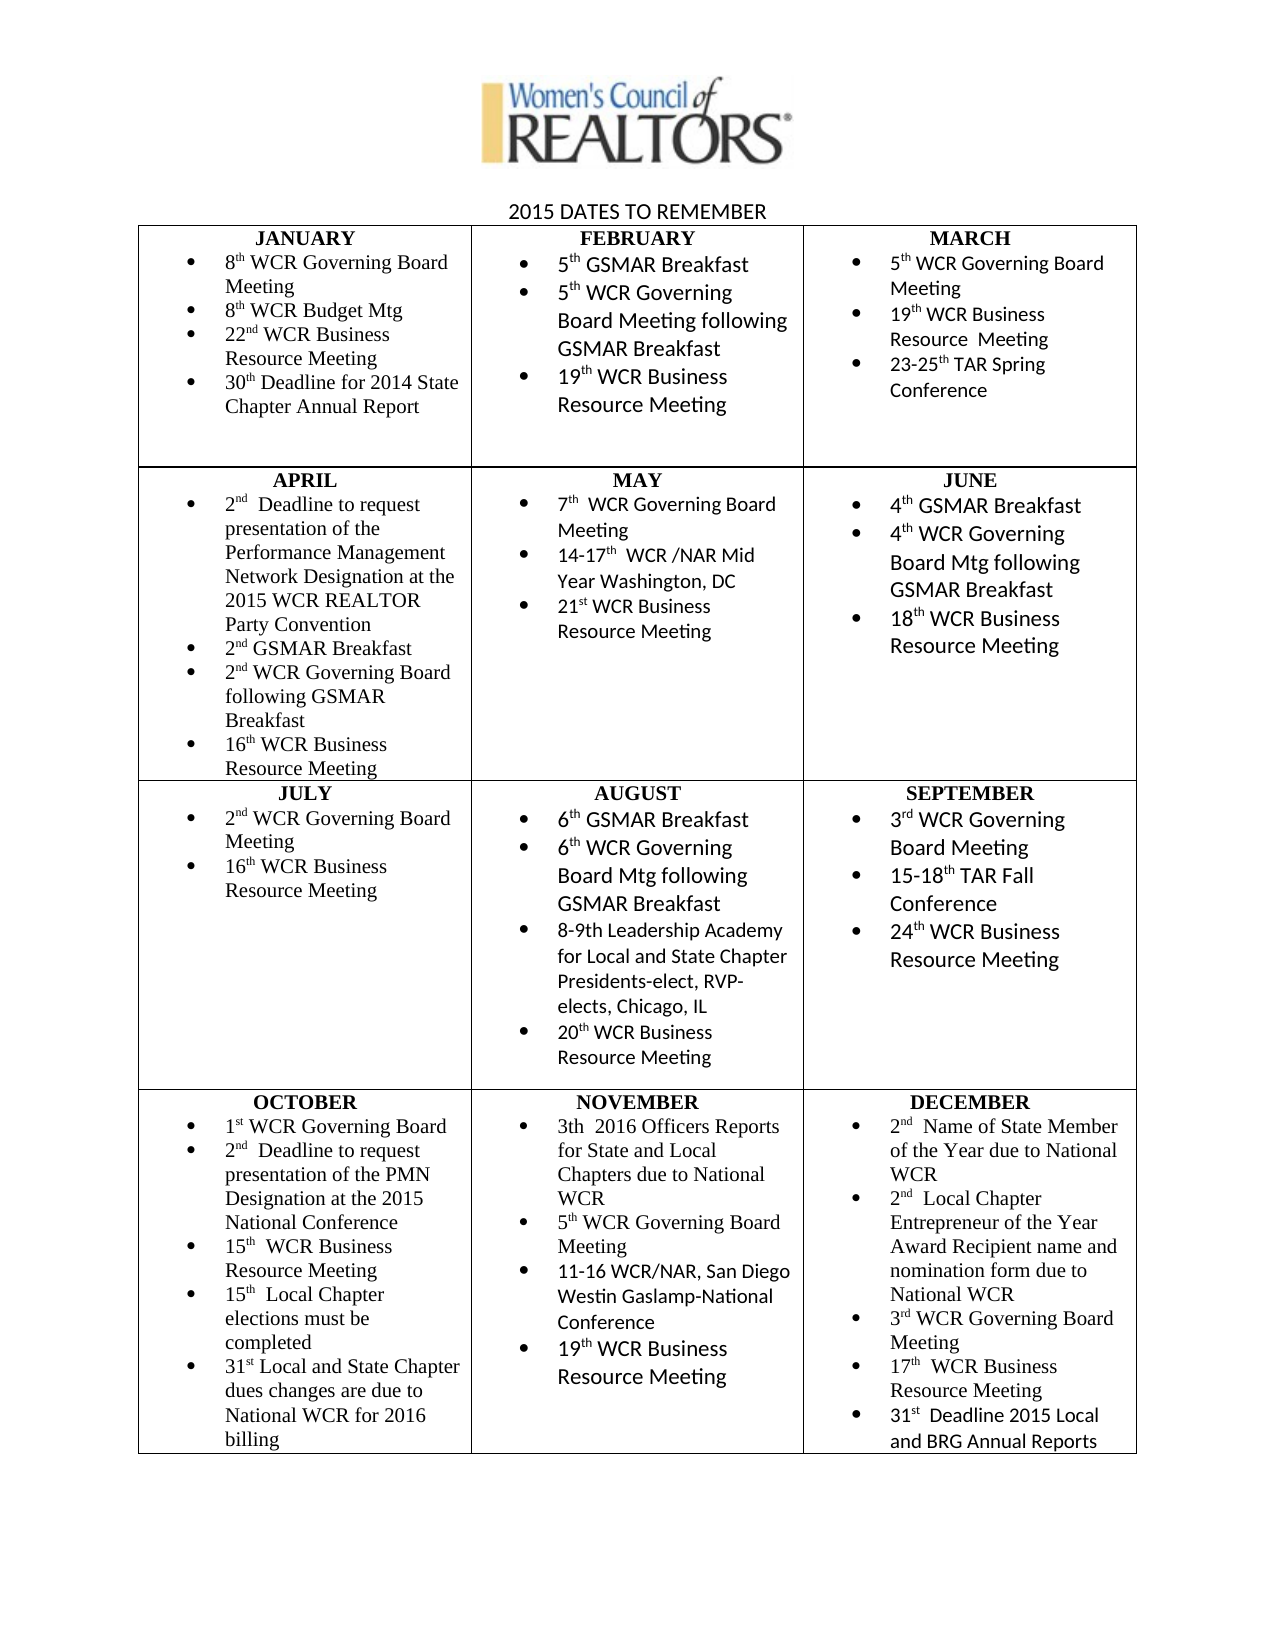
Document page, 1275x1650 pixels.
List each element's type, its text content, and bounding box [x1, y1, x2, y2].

table_cell AUGUST 6th GSMAR Breakfast 6th WCR Governing Board Mtg following GSMAR Breakfast 8-9th Leadership Academy for Local and State Chapter Presidents-elect, RVP-elects, Chicago, IL 20th WCR Business Resource Meeting [472, 781, 803, 1089]
table_cell MAY 7th WCR Governing Board Meeting 14-17th WCR /NAR Mid Year Washington, DC 21st WCR Business Resource Meeting [472, 468, 803, 780]
table_cell OCTOBER 1st WCR Governing Board 2nd Deadline to request presentation of the PMN Designation at the 2015 National Conference 15th WCR Business Resource Meeting 15th Local Chapter elections must be completed 31st Local and State Chapter dues changes are due to National WCR for 2016 billing [139, 1090, 471, 1453]
table_cell JULY 2nd WCR Governing Board Meeting 16th WCR Business Resource Meeting [139, 781, 471, 1089]
table_cell DECEMBER 2nd Name of State Member of the Year due to National WCR 2nd Local Chapter Entrepreneur of the Year Award Recipient name and nomination form due to National WCR 3rd WCR Governing Board Meeting 17th WCR Business Resource Meeting 31st Deadline 2015 Local and BRG Annual Reports [804, 1090, 1136, 1453]
table_header MARCH 5th WCR Governing Board Meeting 19th WCR Business Resource Meeting 23-25th TAR Spring Conference [804, 226, 1136, 466]
table_cell JUNE 4th GSMAR Breakfast 4th WCR Governing Board Mtg following GSMAR Breakfast 18th WCR Business Resource Meeting [804, 468, 1136, 780]
picture [481, 75, 794, 169]
table_header FEBRUARY 5th GSMAR Breakfast 5th WCR Governing Board Meeting following GSMAR Breakfast 19th WCR Business Resource Meeting [472, 226, 803, 466]
table_header JANUARY 8th WCR Governing Board Meeting 8th WCR Budget Mtg 22nd WCR Business Resource Meeting 30th Deadline for 2014 State Chapter Annual Report [139, 226, 471, 466]
table_cell APRIL 2nd Deadline to request presentation of the Performance Management Network Designation at the 2015 WCR REALTOR Party Convention 2nd GSMAR Breakfast 2nd WCR Governing Board following GSMAR Breakfast 16th WCR Business Resource Meeting [139, 468, 471, 780]
table_cell NOVEMBER 3th 2016 Officers Reports for State and Local Chapters due to National WCR 5th WCR Governing Board Meeting 11-16 WCR/NAR, San Diego Westin Gaslamp-National Conference 19th WCR Business Resource Meeting [472, 1090, 803, 1453]
table_cell SEPTEMBER 3rd WCR Governing Board Meeting 15-18th TAR Fall Conference 24th WCR Business Resource Meeting [804, 781, 1136, 1089]
